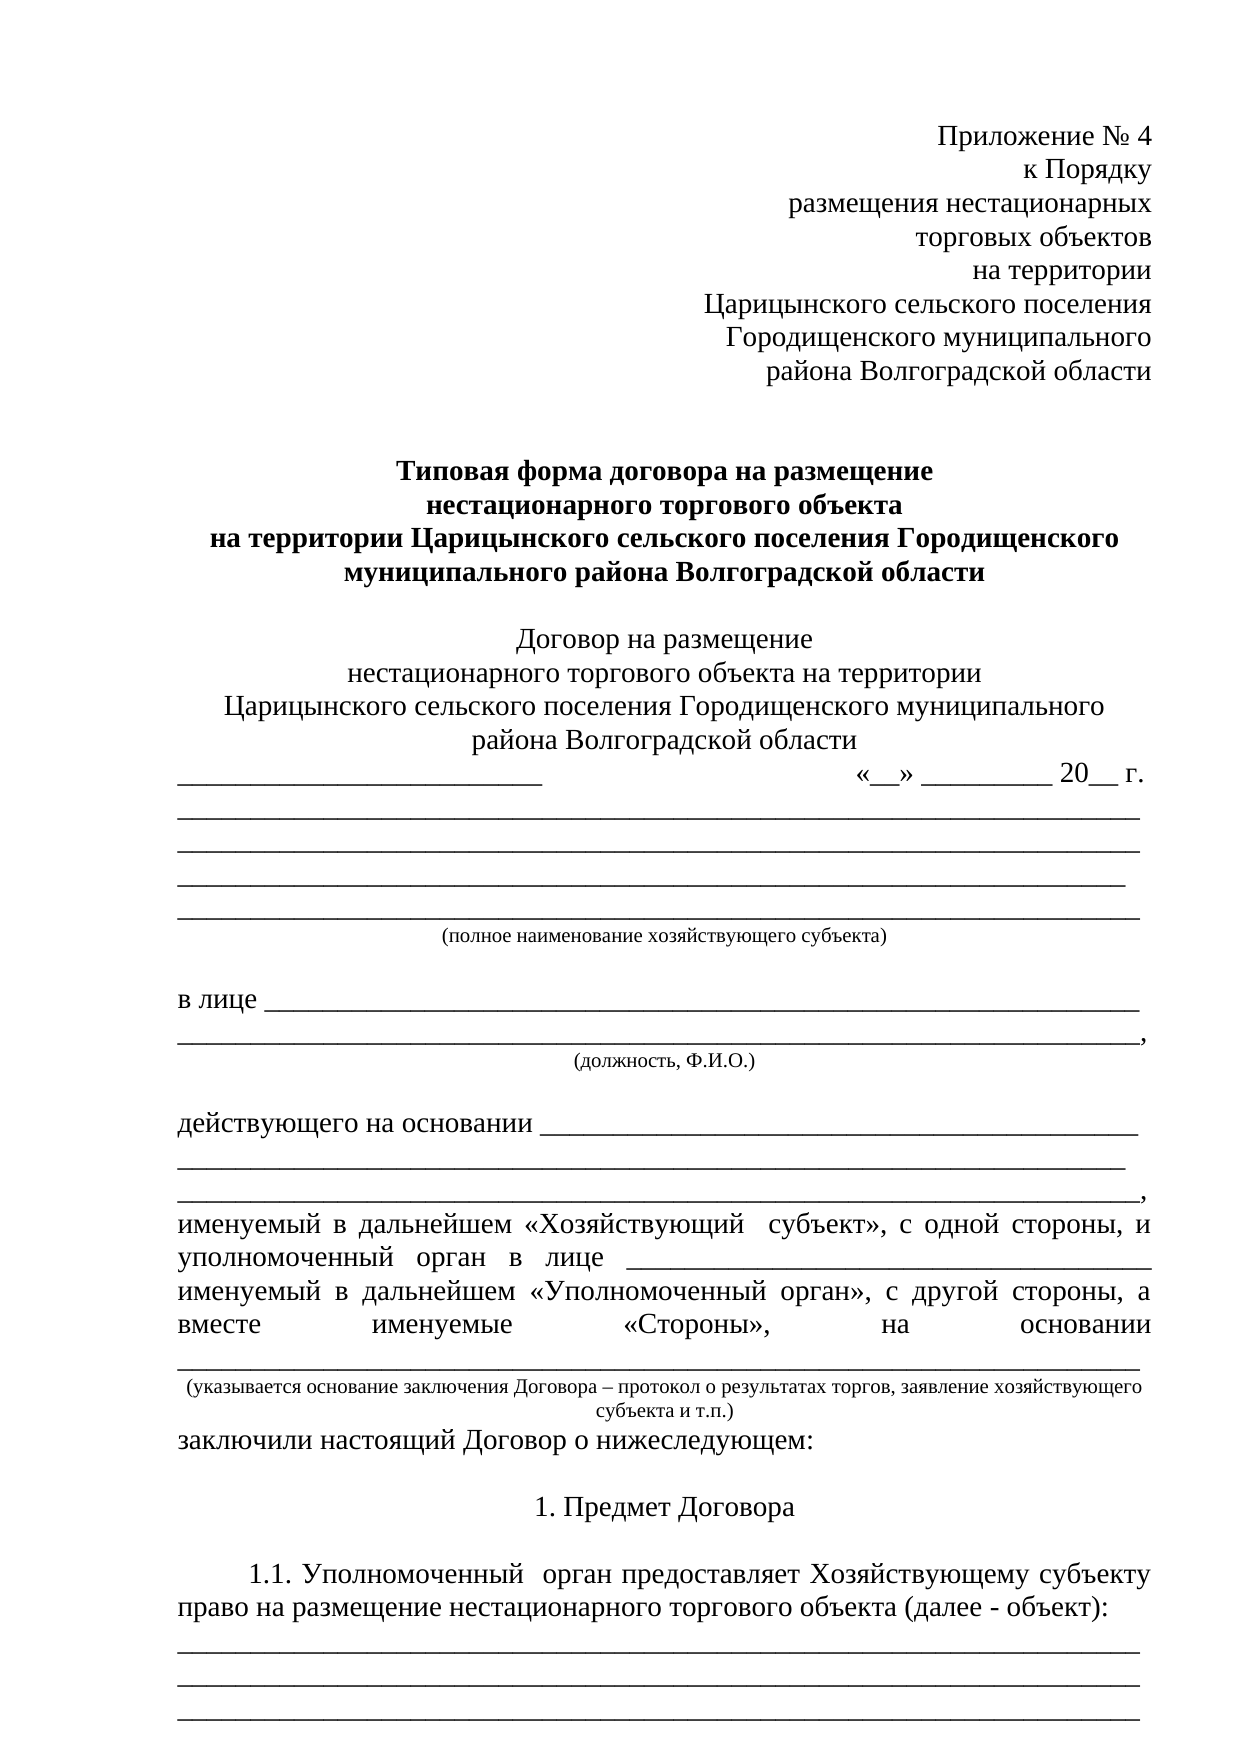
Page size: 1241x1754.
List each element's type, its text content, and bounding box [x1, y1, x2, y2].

text __________________________________________________________________ [177, 889, 1152, 923]
text Договор на размещение [177, 621, 1152, 655]
text __________________________________________________________________ [177, 1690, 1152, 1724]
text размещения нестационарных [177, 185, 1152, 219]
text (указывается основание заключения Договора – протокол о результатах торгов, заявление хозяйствующего субъекта и т.п.) [177, 1374, 1152, 1422]
text __________________________________________________________________ [177, 1623, 1152, 1657]
text __________________________________________________________________, [177, 1172, 1152, 1206]
text _________________________________________________________________ [177, 856, 1152, 889]
text заключили настоящий Договор о нижеследующем: [177, 1422, 1152, 1455]
text _________________________ «__» _________ 20__ г. [177, 755, 1152, 789]
text _________________________________________________________________ [177, 1139, 1152, 1172]
text __________________________________________________________________, [177, 1014, 1152, 1048]
text Приложение № 4 [177, 118, 1152, 152]
text нестационарного торгового объекта на территории [177, 655, 1152, 688]
text Царицынского сельского поселения [177, 286, 1152, 319]
text 1.1. Уполномоченный орган предоставляет Хозяйствующему субъекту право на размещение нестационарного торгового объекта (далее - объект): [177, 1556, 1152, 1623]
text Городищенского муниципального [177, 319, 1152, 353]
text (должность, Ф.И.О.) [177, 1048, 1152, 1072]
text 1. Предмет Договора [177, 1489, 1152, 1522]
text нестационарного торгового объекта [177, 487, 1152, 521]
text торговых объектов [177, 219, 1152, 252]
text в лице ____________________________________________________________ [177, 981, 1152, 1014]
text Типовая форма договора на размещение [177, 453, 1152, 487]
text района Волгоградской области [177, 353, 1152, 386]
text Царицынского сельского поселения Городищенского муниципального района Волгоградской области [177, 688, 1152, 755]
text к Порядку [177, 152, 1152, 185]
text на территории Царицынского сельского поселения Городищенского муниципального района Волгоградской области [177, 521, 1152, 588]
text __________________________________________________________________ [177, 1657, 1152, 1690]
text на территории [177, 252, 1152, 286]
text __________________________________________________________________ [177, 789, 1152, 822]
text действующего на основании _________________________________________ [177, 1105, 1152, 1139]
text __________________________________________________________________ [177, 822, 1152, 856]
text именуемый в дальнейшем «Хозяйствующий субъект», с одной стороны, и уполномоченный орган в лице ____________________________________ именуемый в дальнейшем «Уполномоченный орган», с другой стороны, а вместе именуемые «Стороны», на основании __________________________________________________________________ [177, 1206, 1152, 1374]
text (полное наименование хозяйствующего субъекта) [177, 923, 1152, 947]
